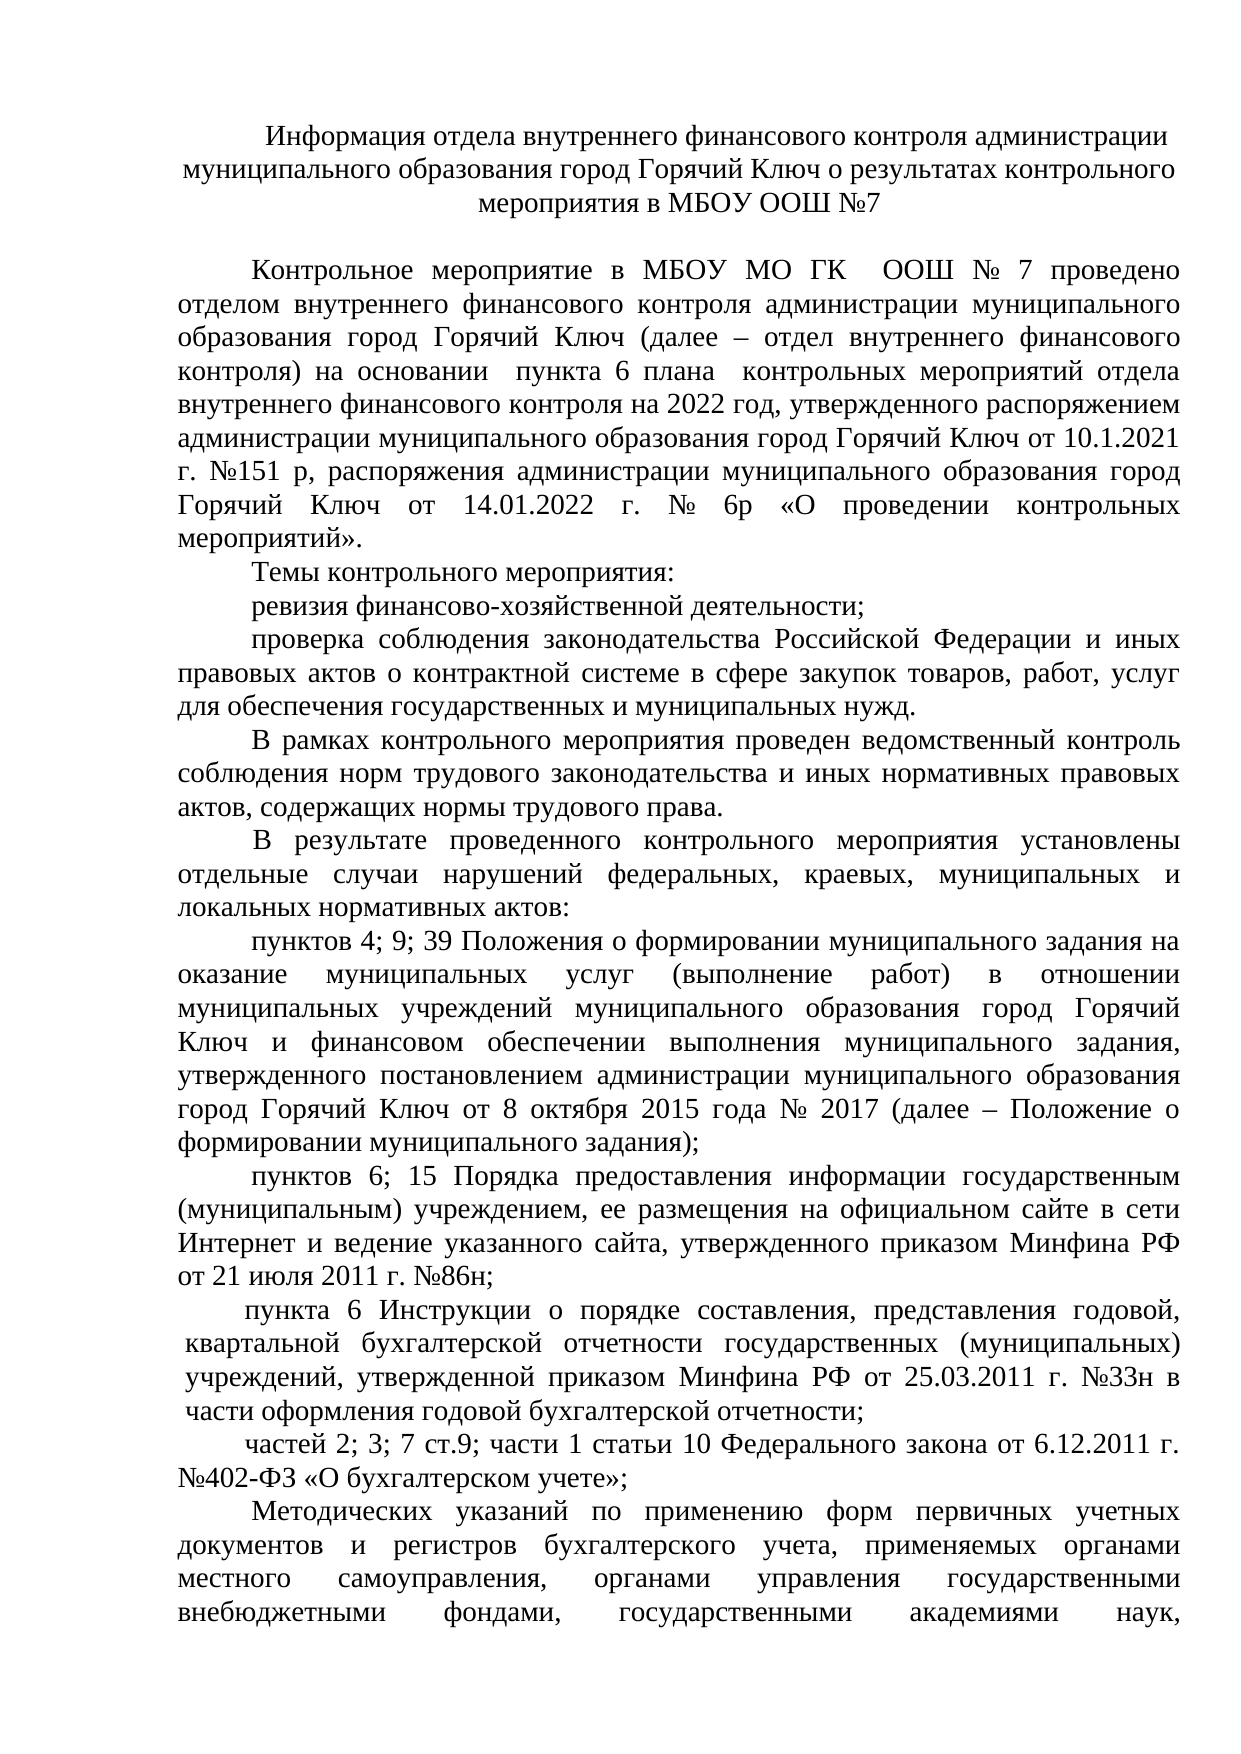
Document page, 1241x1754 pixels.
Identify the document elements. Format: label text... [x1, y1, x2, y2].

text В результате проведенного контрольного мероприятия установлены отдельные случаи нарушений федеральных, краевых, муниципальных и локальных нормативных актов: [177, 822, 1181, 923]
text пунктов 6; 15 Порядка предоставления информации государственным (муниципальным) учреждением, ее размещения на официальном сайте в сети Интернет и ведение указанного сайта, утвержденного приказом Минфина РФ от 21 июля 2011 г. №86н; [177, 1158, 1181, 1292]
text Темы контрольного мероприятия: [177, 554, 1181, 588]
text ревизия финансово-хозяйственной деятельности; [177, 588, 1181, 621]
text Информация отдела внутреннего финансового контроля администрации муниципального образования город Горячий Ключ о результатах контрольного мероприятия в МБОУ ООШ №7 [177, 118, 1181, 219]
text частей 2; 3; 7 ст.9; части 1 статьи 10 Федерального закона от 6.12.2011 г. №402-ФЗ «О бухгалтерском учете»; [177, 1426, 1181, 1493]
text пункта 6 Инструкции о порядке составления, представления годовой, квартальной бухгалтерской отчетности государственных (муниципальных) учреждений, утвержденной приказом Минфина РФ от 25.03.2011 г. №33н в части оформления годовой бухгалтерской отчетности; [185, 1292, 1181, 1426]
text Контрольное мероприятие в МБОУ МО ГК ООШ № 7 проведено отделом внутреннего финансового контроля администрации муниципального образования город Горячий Ключ (далее – отдел внутреннего финансового контроля) на основании пункта 6 плана контрольных мероприятий отдела внутреннего финансового контроля на 2022 год, утвержденного распоряжением администрации муниципального образования город Горячий Ключ от 10.1.2021 г. №151 р, распоряжения администрации муниципального образования город Горячий Ключ от 14.01.2022 г. № 6р «О проведении контрольных мероприятий». [177, 252, 1181, 554]
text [177, 1493, 1181, 1627]
text В рамках контрольного мероприятия проведен ведомственный контроль соблюдения норм трудового законодательства и иных нормативных правовых актов, содержащих нормы трудового права. [177, 722, 1181, 822]
text проверка соблюдения законодательства Российской Федерации и иных правовых актов о контрактной системе в сфере закупок товаров, работ, услуг для обеспечения государственных и муниципальных нужд. [177, 621, 1181, 722]
text пунктов 4; 9; 39 Положения о формировании муниципального задания на оказание муниципальных услуг (выполнение работ) в отношении муниципальных учреждений муниципального образования город Горячий Ключ и финансовом обеспечении выполнения муниципального задания, утвержденного постановлением администрации муниципального образования город Горячий Ключ от 8 октября 2015 года № 2017 (далее – Положение о формировании муниципального задания); [177, 923, 1181, 1158]
